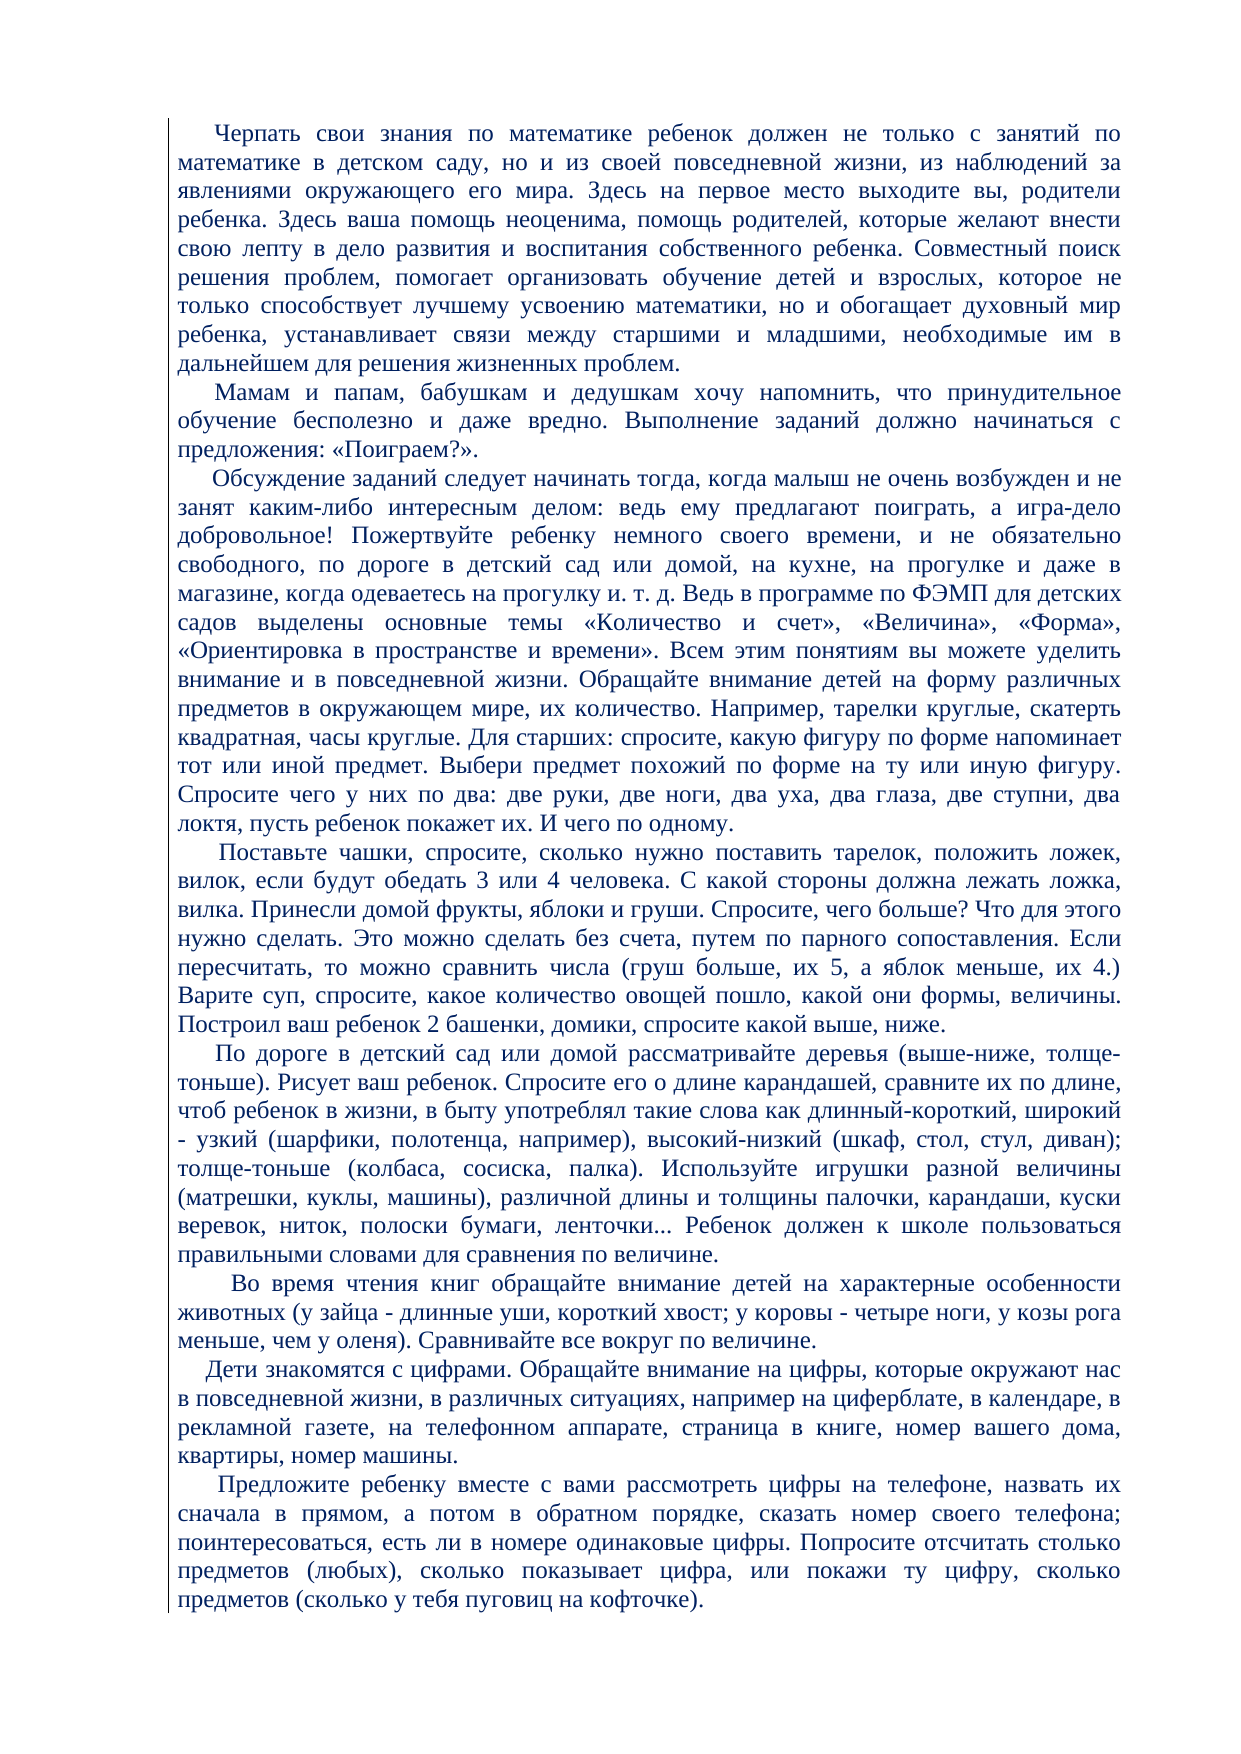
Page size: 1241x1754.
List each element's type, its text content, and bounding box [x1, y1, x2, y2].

text Мамам и папам, бабушкам и дедушкам хочу напомнить, что принудительное обучение бесполезно и даже вредно. Выполнение заданий должно начинаться с предложения: «Поиграем?». [177, 377, 1122, 463]
text По дороге в детский сад или домой рассматривайте деревья (выше-ниже, толще-тоньше). Рисует ваш ребенок. Спросите его о длине карандашей, сравните их по длине, чтоб ребенок в жизни, в быту употреблял такие слова как длинный-короткий, широкий - узкий (шарфики, полотенца, например), высокий-низкий (шкаф, стол, стул, диван); толще-тоньше (колбаса, сосиска, палка). Используйте игрушки разной величины (матрешки, куклы, машины), различной длины и толщины палочки, карандаши, куски веревок, ниток, полоски бумаги, ленточки... Ребенок должен к школе пользоваться правильными словами для сравнения по величине. [177, 1038, 1122, 1268]
text Дети знакомятся с цифрами. Обращайте внимание на цифры, которые окружают нас в повседневной жизни, в различных ситуациях, например на циферблате, в календаре, в рекламной газете, на телефонном аппарате, страница в книге, номер вашего дома, квартиры, номер машины. [177, 1354, 1122, 1469]
text Поставьте чашки, спросите, сколько нужно поставить тарелок, положить ложек, вилок, если будут обедать 3 или 4 человека. С какой стороны должна лежать ложка, вилка. Принесли домой фрукты, яблоки и груши. Спросите, чего больше? Что для этого нужно сделать. Это можно сделать без счета, путем по парного сопоставления. Если пересчитать, то можно сравнить числа (груш больше, их 5, а яблок меньше, их 4.) Варите суп, спросите, какое количество овощей пошло, какой они формы, величины. Построил ваш ребенок 2 башенки, домики, спросите какой выше, ниже. [177, 837, 1122, 1038]
text Черпать свои знания по математике ребенок должен не только с занятий по математике в детском саду, но и из своей повседневной жизни, из наблюдений за явлениями окружающего его мира. Здесь на первое место выходите вы, родители ребенка. Здесь ваша помощь неоценима, помощь родителей, которые желают внести свою лепту в дело развития и воспитания собственного ребенка. Совместный поиск решения проблем, помогает организовать обучение детей и взрослых, которое не только способствует лучшему усвоению математики, но и обогащает духовный мир ребенка, устанавливает связи между старшими и младшими, необходимые им в дальнейшем для решения жизненных проблем. [177, 118, 1122, 377]
text Предложите ребенку вместе с вами рассмотреть цифры на телефоне, назвать их сначала в прямом, а потом в обратном порядке, сказать номер своего телефона; поинтересоваться, есть ли в номере одинаковые цифры. Попросите отсчитать столько предметов (любых), сколько показывает цифра, или покажи ту цифру, сколько предметов (сколько у тебя пуговиц на кофточке). [177, 1469, 1122, 1613]
text Во время чтения книг обращайте внимание детей на характерные особенности животных (у зайца - длинные уши, короткий хвост; у коровы - четыре ноги, у козы рога меньше, чем у оленя). Сравнивайте все вокруг по величине. [177, 1268, 1122, 1354]
text Обсуждение заданий следует начинать тогда, когда малыш не очень возбужден и не занят каким-либо интересным делом: ведь ему предлагают поиграть, а игра-дело добровольное! Пожертвуйте ребенку немного своего времени, и не обязательно свободного, по дороге в детский сад или домой, на кухне, на прогулке и даже в магазине, когда одеваетесь на прогулку и. т. д. Ведь в программе по ФЭМП для детских садов выделены основные темы «Количество и счет», «Величина», «Форма», «Ориентировка в пространстве и времени». Всем этим понятиям вы можете уделить внимание и в повседневной жизни. Обращайте внимание детей на форму различных предметов в окружающем мире, их количество. Например, тарелки круглые, скатерть квадратная, часы круглые. Для старших: спросите, какую фигуру по форме напоминает тот или иной предмет. Выбери предмет похожий по форме на ту или иную фигуру. Спросите чего у них по два: две руки, две ноги, два уха, два глаза, две ступни, два локтя, пусть ребенок покажет их. И чего по одному. [177, 463, 1122, 837]
